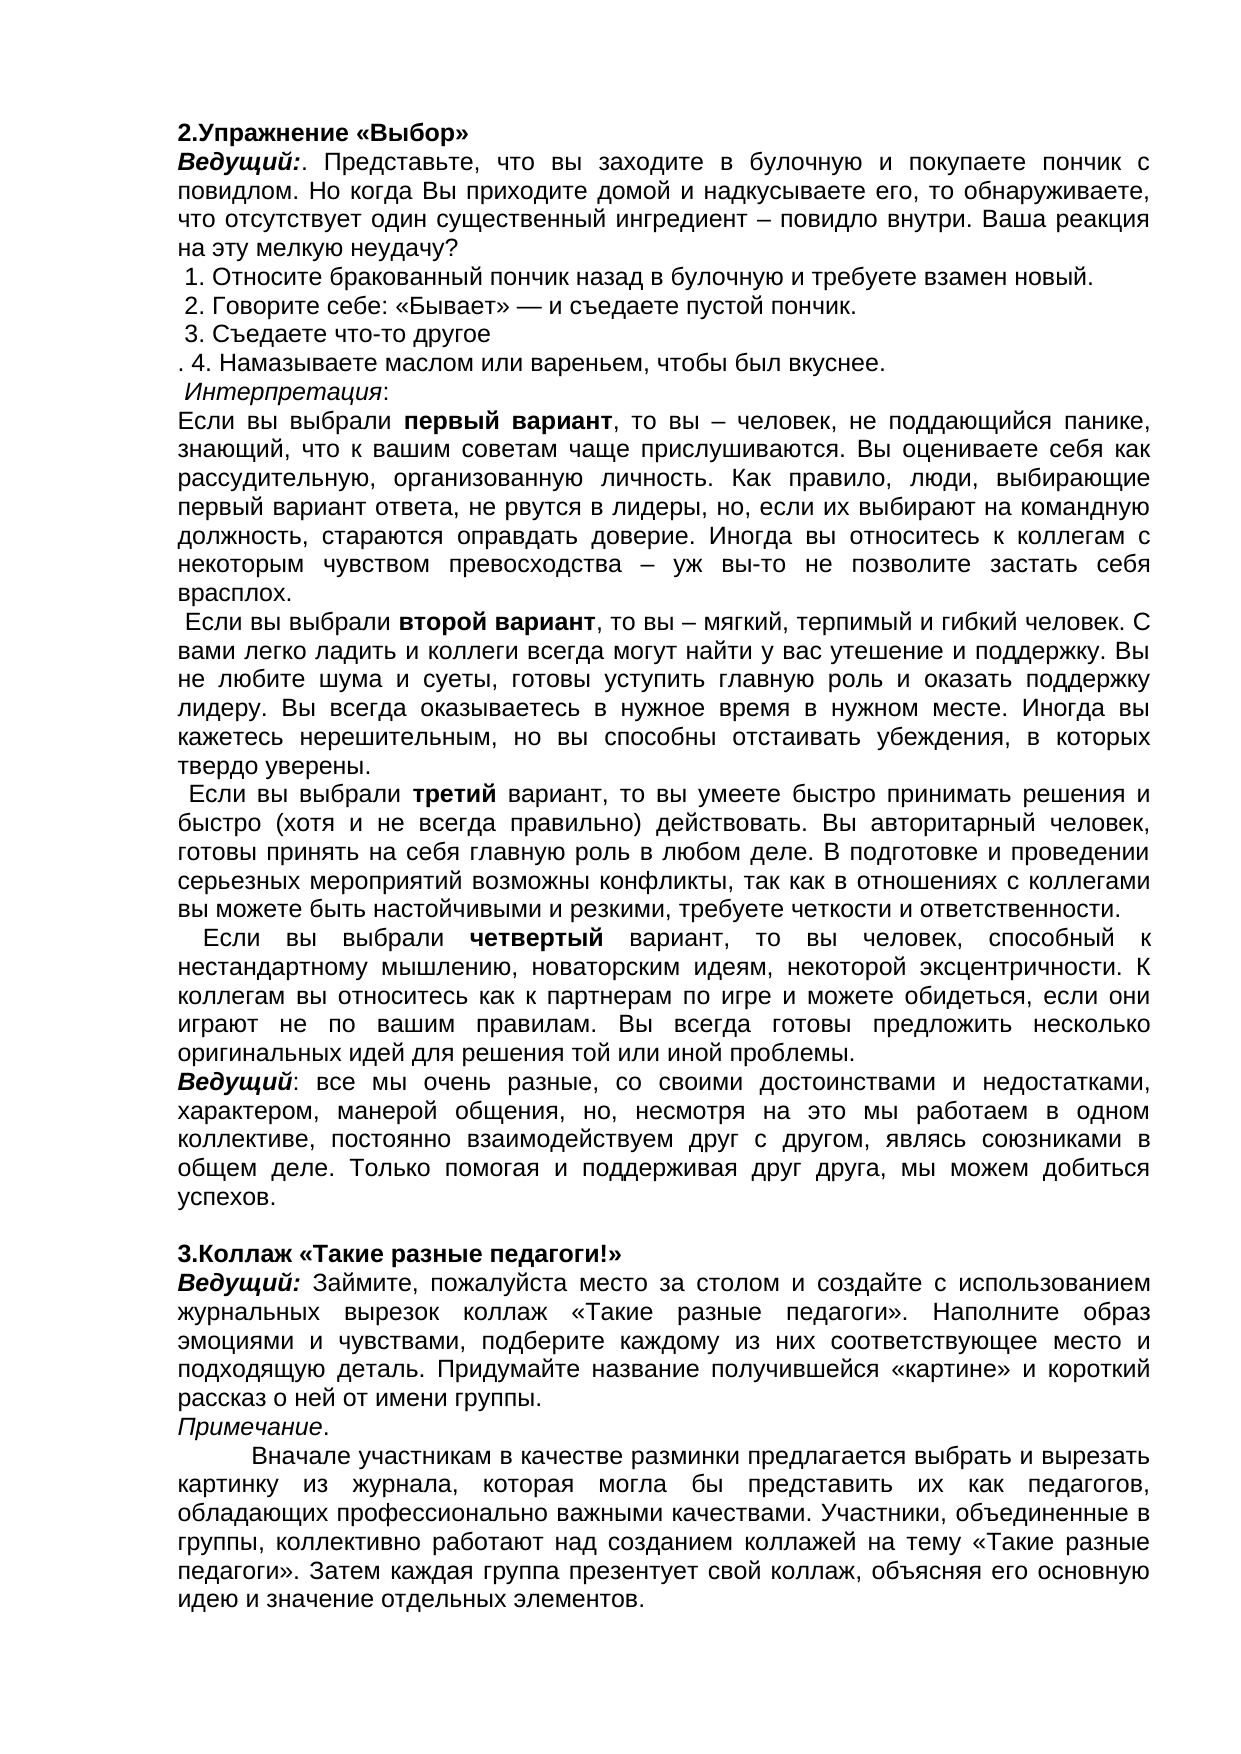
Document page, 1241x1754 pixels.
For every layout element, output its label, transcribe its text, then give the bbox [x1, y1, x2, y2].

text Интерпретация: [177, 377, 1152, 406]
text 2.Упражнение «Выбор» [177, 118, 1152, 147]
text Если вы выбрали второй вариант, то вы – мягкий, терпимый и гибкий человек. С вами легко ладить и коллеги всегда могут найти у вас утешение и поддержку. Вы не любите шума и суеты, готовы уступить главную роль и оказать поддержку лидеру. Вы всегда оказываетесь в нужное время в нужном месте. Иногда вы кажетесь нерешительным, но вы способны отстаивать убеждения, в которых твердо уверены. [177, 607, 1152, 779]
text Если вы выбрали четвертый вариант, то вы человек, способный к нестандартному мышлению, новаторским идеям, некоторой эксцентричности. К коллегам вы относитесь как к партнерам по игре и можете обидеться, если они играют не по вашим правилам. Вы всегда готовы предложить несколько оригинальных идей для решения той или иной проблемы. [177, 923, 1152, 1067]
text 3.Коллаж «Такие разные педагоги!» [177, 1239, 1152, 1268]
text Вначале участникам в качестве разминки предлагается выбрать и вырезать картинку из журнала, которая могла бы представить их как педагогов, обладающих профессионально важными качествами. Участники, объединенные в группы, коллективно работают над созданием коллажей на тему «Такие разные педагоги». Затем каждая группа презентует свой коллаж, объясняя его основную идею и значение отдельных элементов. [177, 1441, 1152, 1613]
text Ведущий:. Представьте, что вы заходите в булочную и покупаете пончик с повидлом. Но когда Вы приходите домой и надкусываете его, то обнаруживаете, что отсутствует один существенный ингредиент – повидло внутри. Ваша реакция на эту мелкую неудачу? [177, 147, 1152, 262]
text Примечание. [177, 1412, 1152, 1441]
text . 4. Намазываете маслом или вареньем, чтобы был вкуснее. [177, 348, 1152, 377]
text Если вы выбрали первый вариант, то вы – человек, не поддающийся панике, знающий, что к вашим советам чаще прислушиваются. Вы оцениваете себя как рассудительную, организованную личность. Как правило, люди, выбирающие первый вариант ответа, не рвутся в лидеры, но, если их выбирают на командную должность, стараются оправдать доверие. Иногда вы относитесь к коллегам с некоторым чувством превосходства – уж вы-то не позволите застать себя врасплох. [177, 406, 1152, 607]
text Ведущий: все мы очень разные, со своими достоинствами и недостатками, характером, манерой общения, но, несмотря на это мы работаем в одном коллективе, постоянно взаимодействуем друг с другом, являсь союзниками в общем деле. Только помогая и поддерживая друг друга, мы можем добиться успехов. [177, 1067, 1152, 1211]
text Если вы выбрали третий вариант, то вы умеете быстро принимать решения и быстро (хотя и не всегда правильно) действовать. Вы авторитарный человек, готовы принять на себя главную роль в любом деле. В подготовке и проведении серьезных мероприятий возможны конфликты, так как в отношениях с коллегами вы можете быть настойчивыми и резкими, требуете четкости и ответственности. [177, 779, 1152, 923]
text Ведущий: Займите, пожалуйста место за столом и создайте с использованием журнальных вырезок коллаж «Такие разные педагоги». Наполните образ эмоциями и чувствами, подберите каждому из них соответствующее место и подходящую деталь. Придумайте название получившейся «картине» и короткий рассказ о ней от имени группы. [177, 1268, 1152, 1412]
text 3. Съедаете что-то другое [177, 319, 1152, 348]
text 1. Относите бракованный пончик назад в булочную и требуете взамен новый. [177, 262, 1152, 291]
text 2. Говорите себе: «Бывает» — и съедаете пустой пончик. [177, 291, 1152, 319]
